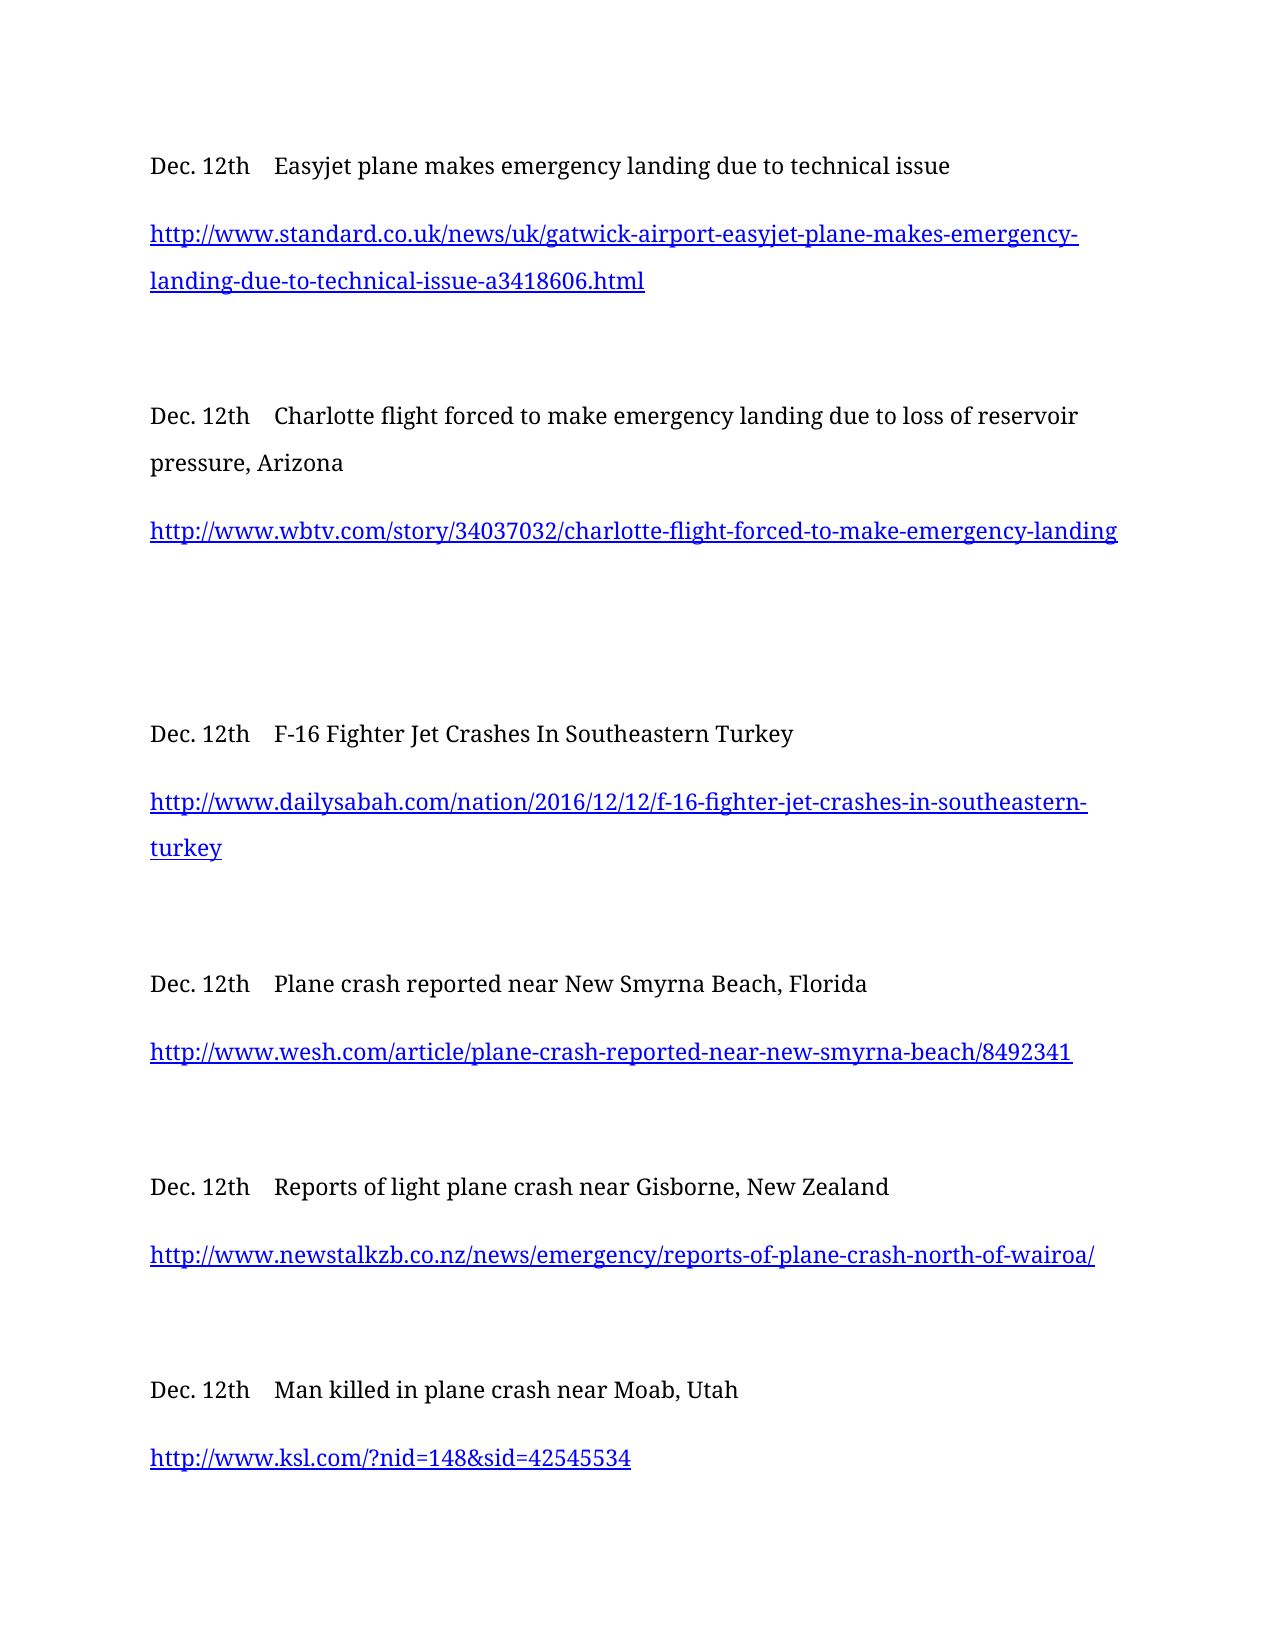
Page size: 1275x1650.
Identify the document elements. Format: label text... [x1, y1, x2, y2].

text Dec. 12th Plane crash reported near New Smyrna Beach, Florida [150, 968, 1125, 999]
text http://www.newstalkzb.co.nz/news/emergency/reports-of-plane-crash-north-of-wairoa/ [150, 1238, 1125, 1270]
text Dec. 12th Charlotte flight forced to make emergency landing due to loss of reservoir pressure, Arizona [150, 400, 1125, 478]
text http://www.ksl.com/?nid=148&sid=42545534 [150, 1442, 1125, 1473]
text http://www.wesh.com/article/plane-crash-reported-near-new-smyrna-beach/8492341 [150, 1035, 1125, 1067]
text Dec. 12th Man killed in plane crash near Moab, Utah [150, 1374, 1125, 1405]
text Dec. 12th Easyjet plane makes emergency landing due to technical issue [150, 150, 1125, 181]
text http://www.wbtv.com/story/34037032/charlotte-flight-forced-to-make-emergency-landing [150, 514, 1125, 546]
text http://www.standard.co.uk/news/uk/gatwick-airport-easyjet-plane-makes-emergency-landing-due-to-technical-issue-a3418606.html [150, 218, 1125, 296]
text Dec. 12th Reports of light plane crash near Gisborne, New Zealand [150, 1171, 1125, 1202]
text http://www.dailysabah.com/nation/2016/12/12/f-16-fighter-jet-crashes-in-southeastern-turkey [150, 785, 1125, 863]
text Dec. 12th F-16 Fighter Jet Crashes In Southeastern Turkey [150, 718, 1125, 749]
